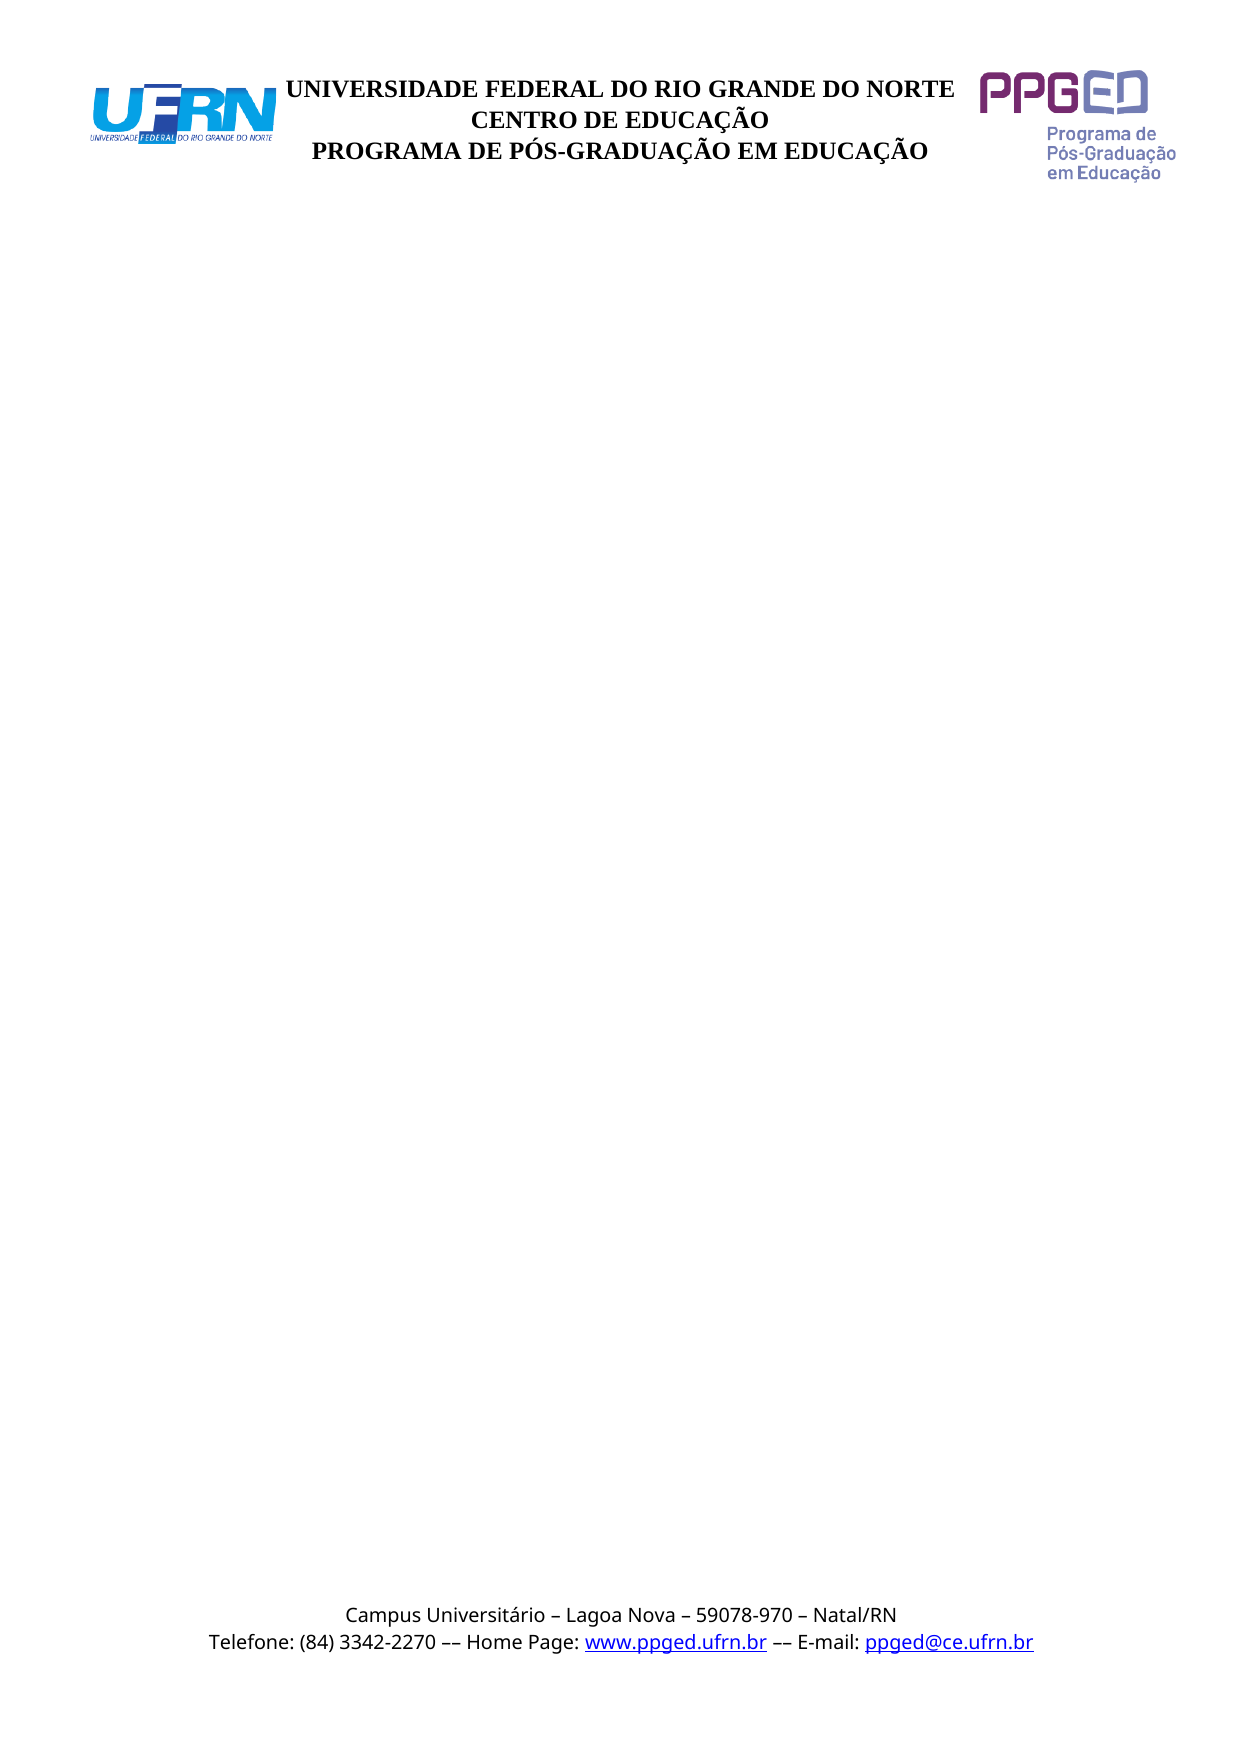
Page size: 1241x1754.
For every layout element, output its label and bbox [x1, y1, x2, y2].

picture [194, 97, 210, 106]
picture [980, 70, 1176, 183]
picture [90, 84, 277, 144]
picture [218, 105, 224, 119]
